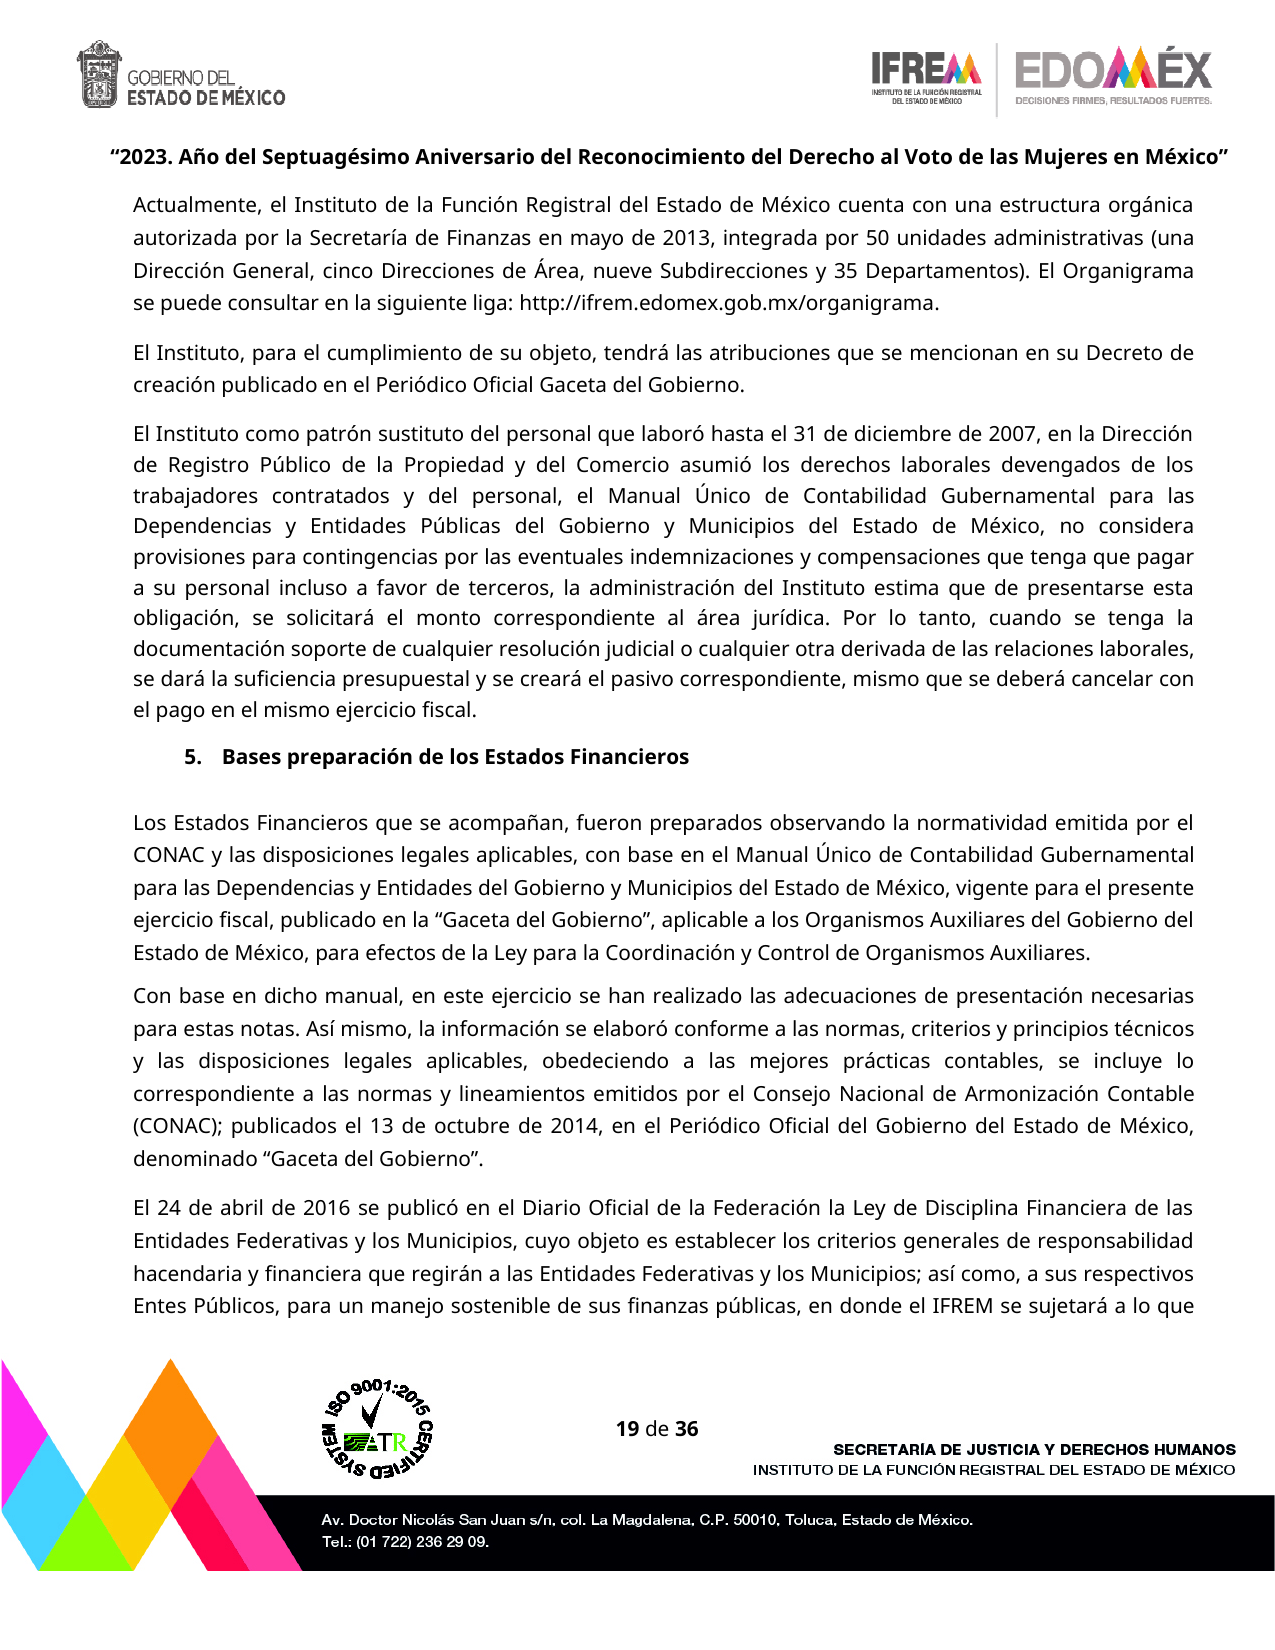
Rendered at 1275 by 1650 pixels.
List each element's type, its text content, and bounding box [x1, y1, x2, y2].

text Con base en dicho manual, en este ejercicio se han realizado las adecuaciones de presentación necesarias para estas notas. Así mismo, la información se elaboró conforme a las normas, criterios y principios técnicos y las disposiciones legales aplicables, obedeciendo a las mejores prácticas contables, se incluye lo correspondiente a las normas y lineamientos emitidos por el Consejo Nacional de Armonización Contable (CONAC); publicados el 13 de octubre de 2014, en el Periódico Oficial del Gobierno del Estado de México, denominado “Gaceta del Gobierno”. [133, 981, 1196, 1173]
text Los Estados Financieros que se acompañan, fueron preparados observando la normatividad emitida por el CONAC y las disposiciones legales aplicables, con base en el Manual Único de Contabilidad Gubernamental para las Dependencias y Entidades del Gobierno y Municipios del Estado de México, vigente para el presente ejercicio fiscal, publicado en la “Gaceta del Gobierno”, aplicable a los Organismos Auxiliares del Gobierno del Estado de México, para efectos de la Ley para la Coordinación y Control de Organismos Auxiliares. [133, 808, 1196, 966]
text El Instituto, para el cumplimiento de su objeto, tendrá las atribuciones que se mencionan en su Decreto de creación publicado en el Periódico Oficial Gaceta del Gobierno. [133, 338, 1196, 399]
text Actualmente, el Instituto de la Función Registral del Estado de México cuenta con una estructura orgánica autorizada por la Secretaría de Finanzas en mayo de 2013, integrada por 50 unidades administrativas (una Dirección General, cinco Direcciones de Área, nueve Subdirecciones y 35 Departamentos). El Organigrama se puede consultar en la siguiente liga: http://ifrem.edomex.gob.mx/organigrama. [133, 191, 1196, 317]
text El Instituto como patrón sustituto del personal que laboró hasta el 31 de diciembre de 2007, en la Dirección de Registro Público de la Propiedad y del Comercio asumió los derechos laborales devengados de los trabajadores contratados y del personal, el Manual Único de Contabilidad Gubernamental para las Dependencias y Entidades Públicas del Gobierno y Municipios del Estado de México, no considera provisiones para contingencias por las eventuales indemnizaciones y compensaciones que tenga que pagar a su personal incluso a favor de terceros, la administración del Instituto estima que de presentarse esta obligación, se solicitará el monto correspondiente al área jurídica. Por lo tanto, cuando se tenga la documentación soporte de cualquier resolución judicial o cualquier otra derivada de las relaciones laborales, se dará la suficiencia presupuestal y se creará el pasivo correspondiente, mismo que se deberá cancelar con el pago en el mismo ejercicio fiscal. [133, 419, 1196, 723]
picture [1, 1338, 1275, 1571]
picture [34, 26, 1242, 135]
list Bases preparación de los Estados Financieros [184, 742, 1196, 771]
